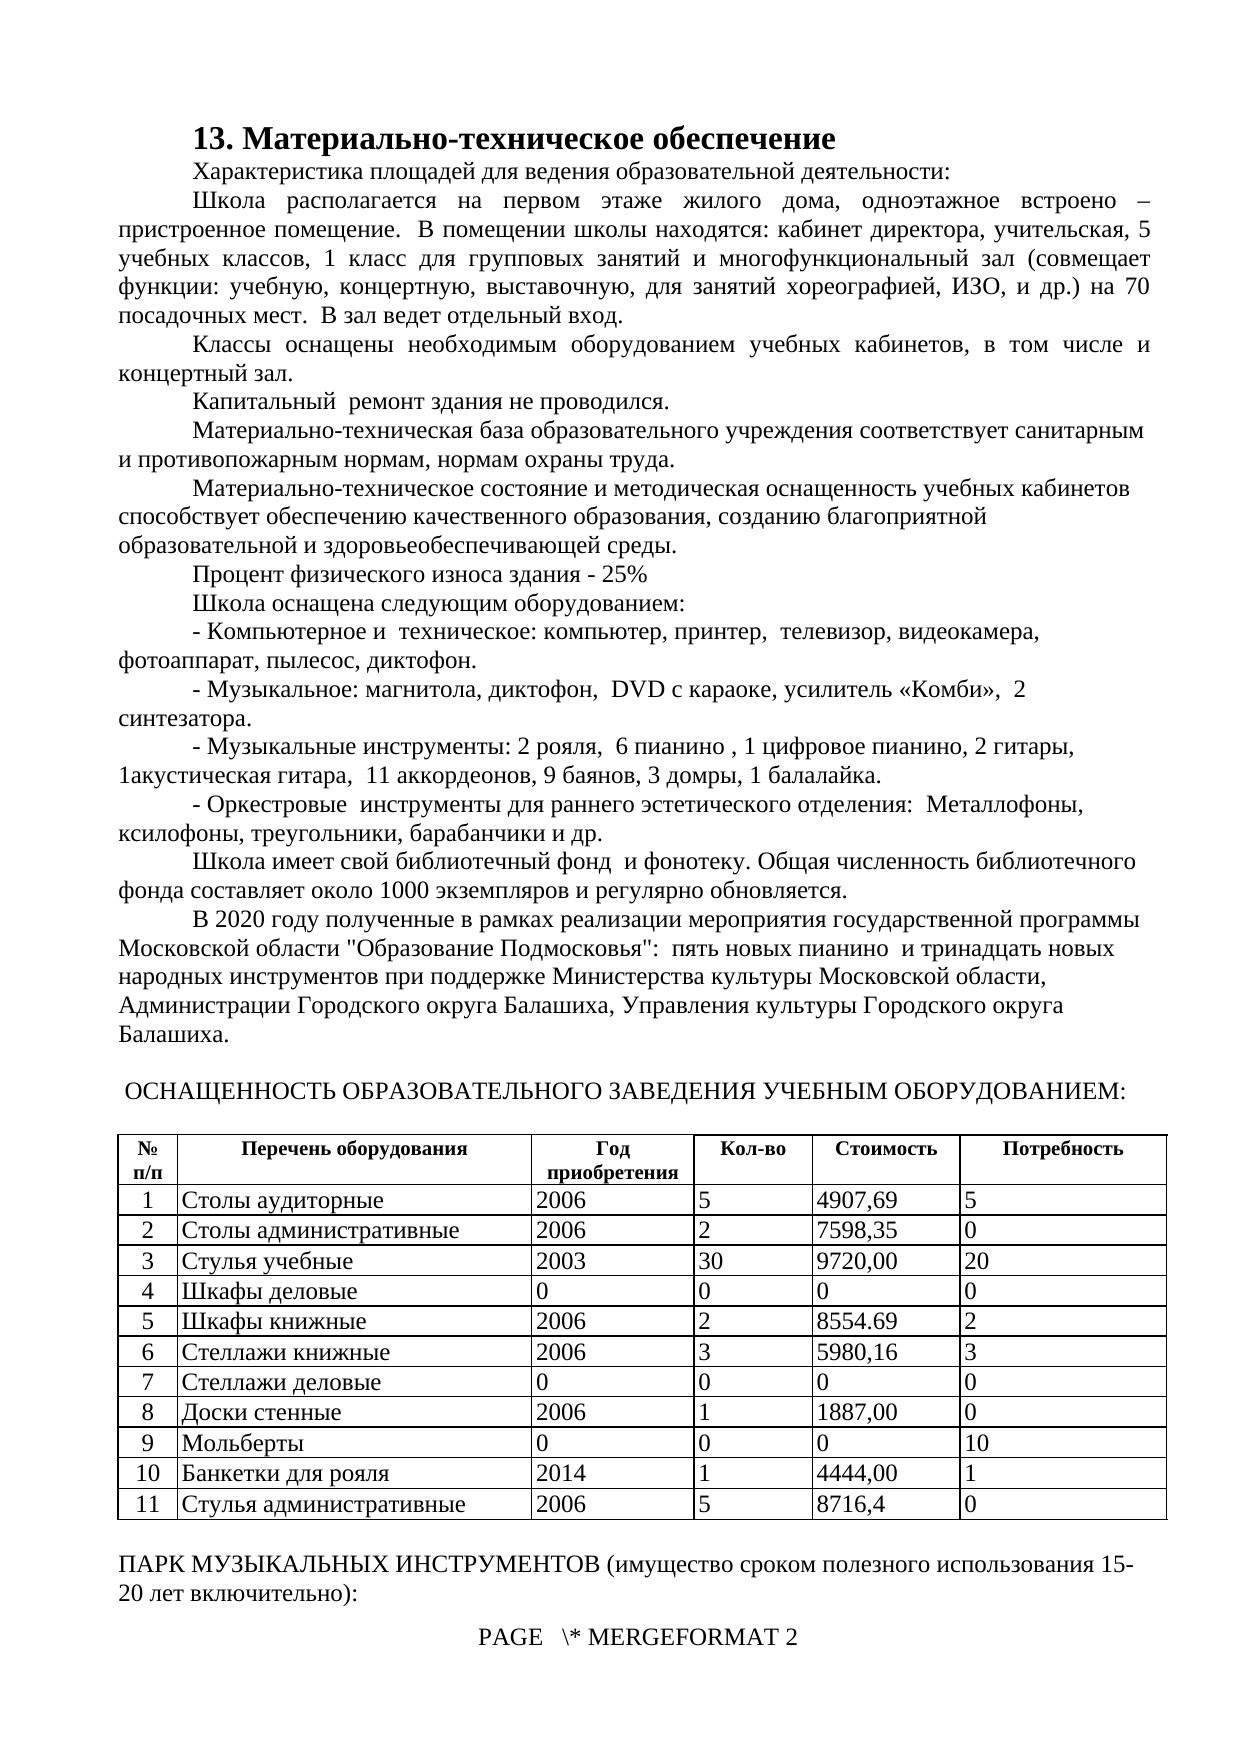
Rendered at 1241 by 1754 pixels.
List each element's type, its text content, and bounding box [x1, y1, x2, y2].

table_header Год приобретения [532, 1135, 693, 1184]
table_cell Стеллажи деловые [178, 1367, 531, 1396]
table_cell 8 [119, 1397, 177, 1426]
table_cell Столы аудиторные [178, 1185, 531, 1214]
text ПАРК МУЗЫКАЛЬНЫХ ИНСТРУМЕНТОВ (имущество сроком полезного использования 15-20 лет включительно): [118, 1549, 1152, 1606]
table_cell 0 [532, 1276, 693, 1305]
text В 2020 году полученные в рамках реализации мероприятия государственной программы Московской области "Образование Подмосковья": пять новых пианино и тринадцать новых народных инструментов при поддержке Министерства культуры Московской области, Администрации Городского округа Балашиха, Управления культуры Городского округа Балашиха. [118, 904, 1152, 1048]
table_cell 4 [119, 1276, 177, 1305]
table_cell 9720,00 [813, 1246, 959, 1274]
table_cell 2 [695, 1216, 812, 1244]
text ОСНАЩЕННОСТЬ ОБРАЗОВАТЕЛЬНОГО ЗАВЕДЕНИЯ УЧЕБНЫМ ОБОРУДОВАНИЕМ: [118, 1076, 1152, 1105]
table_cell 1 [695, 1397, 812, 1426]
table_cell 2006 [532, 1489, 693, 1518]
table_cell 1 [119, 1185, 177, 1214]
table_cell 4907,69 [813, 1185, 959, 1214]
table_cell 5980,16 [813, 1337, 959, 1366]
table_cell 7598,35 [813, 1216, 959, 1244]
table_header № п/п [119, 1135, 177, 1184]
table_cell 8716,4 [813, 1489, 959, 1518]
table_cell 9 [119, 1428, 177, 1456]
table_header Стоимость [813, 1136, 959, 1184]
table_cell Банкетки для рояля [178, 1458, 531, 1487]
text Капитальный ремонт здания не проводился. [118, 386, 1152, 415]
table_cell 11 [119, 1489, 177, 1518]
table_cell 0 [813, 1367, 959, 1396]
table_cell 3 [119, 1246, 177, 1274]
table_cell 5 [961, 1185, 1166, 1214]
text - Музыкальное: магнитола, диктофон, DVD с караоке, усилитель «Комби», 2 синтезатора. [118, 674, 1152, 731]
table_cell 3 [961, 1337, 1166, 1366]
table_cell 10 [961, 1428, 1166, 1456]
table_cell 20 [961, 1246, 1166, 1274]
table_cell Стулья учебные [178, 1246, 531, 1274]
table_cell Шкафы деловые [178, 1276, 531, 1305]
table_cell 0 [532, 1428, 693, 1456]
text Классы оснащены необходимым оборудованием учебных кабинетов, в том числе и концертный зал. [118, 329, 1152, 386]
table_cell 2006 [532, 1397, 693, 1426]
table_cell 0 [961, 1367, 1166, 1396]
text Школа имеет свой библиотечный фонд и фонотеку. Общая численность библиотечного фонда составляет около 1000 экземпляров и регулярно обновляется. [118, 846, 1152, 904]
table_cell 0 [813, 1428, 959, 1456]
table_cell 2006 [532, 1307, 693, 1335]
text Материально-техническая база образовательного учреждения соответствует санитарным и противопожарным нормам, нормам охраны труда. [118, 415, 1152, 473]
table_cell 30 [695, 1246, 812, 1274]
text Школа располагается на первом этаже жилого дома, одноэтажное встроено – пристроенное помещение. В помещении школы находятся: кабинет директора, учительская, 5 учебных классов, 1 класс для групповых занятий и многофункциональный зал (совмещает функции: учебную, концертную, выставочную, для занятий хореографией, ИЗО, и др.) на 70 посадочных мест. В зал ведет отдельный вход. [118, 185, 1152, 329]
text - Компьютерное и техническое: компьютер, принтер, телевизор, видеокамера, фотоаппарат, пылесос, диктофон. [118, 616, 1152, 674]
table_cell 1887,00 [813, 1397, 959, 1426]
table_cell 2006 [532, 1185, 693, 1214]
table_cell 0 [695, 1276, 812, 1305]
table_cell 5 [695, 1185, 812, 1214]
table_cell 0 [961, 1397, 1166, 1426]
text Школа оснащена следующим оборудованием: [118, 588, 1152, 616]
table_cell 2 [695, 1307, 812, 1335]
table_cell 8554.69 [813, 1307, 959, 1335]
table_cell 6 [119, 1337, 177, 1366]
table_cell 1 [961, 1458, 1166, 1487]
text Процент физического износа здания - 25% [118, 559, 1152, 588]
table_cell Доски стенные [178, 1397, 531, 1426]
table_cell 7 [119, 1367, 177, 1396]
table_cell 0 [961, 1216, 1166, 1244]
table_cell Мольберты [178, 1428, 531, 1456]
text - Оркестровые инструменты для раннего эстетического отделения: Металлофоны, ксилофоны, треугольники, барабанчики и др. [118, 789, 1152, 846]
table_cell Стеллажи книжные [178, 1337, 531, 1366]
table_cell 5 [119, 1307, 177, 1335]
table_cell 2006 [532, 1337, 693, 1366]
table_cell 0 [813, 1276, 959, 1305]
table_header Перечень оборудования [178, 1135, 531, 1184]
table_cell 0 [695, 1367, 812, 1396]
table_cell 2 [961, 1307, 1166, 1335]
table_cell 3 [695, 1337, 812, 1366]
table_cell 5 [695, 1489, 812, 1518]
table_cell 2006 [532, 1216, 693, 1244]
text Характеристика площадей для ведения образовательной деятельности: [118, 156, 1152, 185]
table_header Кол-во [695, 1136, 812, 1184]
table_cell 1 [695, 1458, 812, 1487]
text Материально-техническое состояние и методическая оснащенность учебных кабинетов способствует обеспечению качественного образования, созданию благоприятной образовательной и здоровьеобеспечивающей среды. [118, 473, 1152, 559]
table_cell 2 [119, 1216, 177, 1244]
table_header Потребность [961, 1136, 1166, 1184]
table_cell Стулья административные [178, 1489, 531, 1518]
table_cell 2014 [532, 1458, 693, 1487]
table_cell 0 [961, 1489, 1166, 1518]
table_cell 2003 [532, 1246, 693, 1274]
table_cell 0 [961, 1276, 1166, 1305]
text - Музыкальные инструменты: 2 рояля, 6 пианино , 1 цифровое пианино, 2 гитары, 1акустическая гитара, 11 аккордеонов, 9 баянов, 3 домры, 1 балалайка. [118, 731, 1152, 789]
table_cell Столы административные [178, 1216, 531, 1244]
table_cell 0 [532, 1367, 693, 1396]
table_cell Шкафы книжные [178, 1307, 531, 1335]
text 13. Материально-техническое обеспечение [118, 118, 1152, 156]
table_cell 10 [119, 1458, 177, 1487]
table_cell 0 [695, 1428, 812, 1456]
table_cell 4444,00 [813, 1458, 959, 1487]
